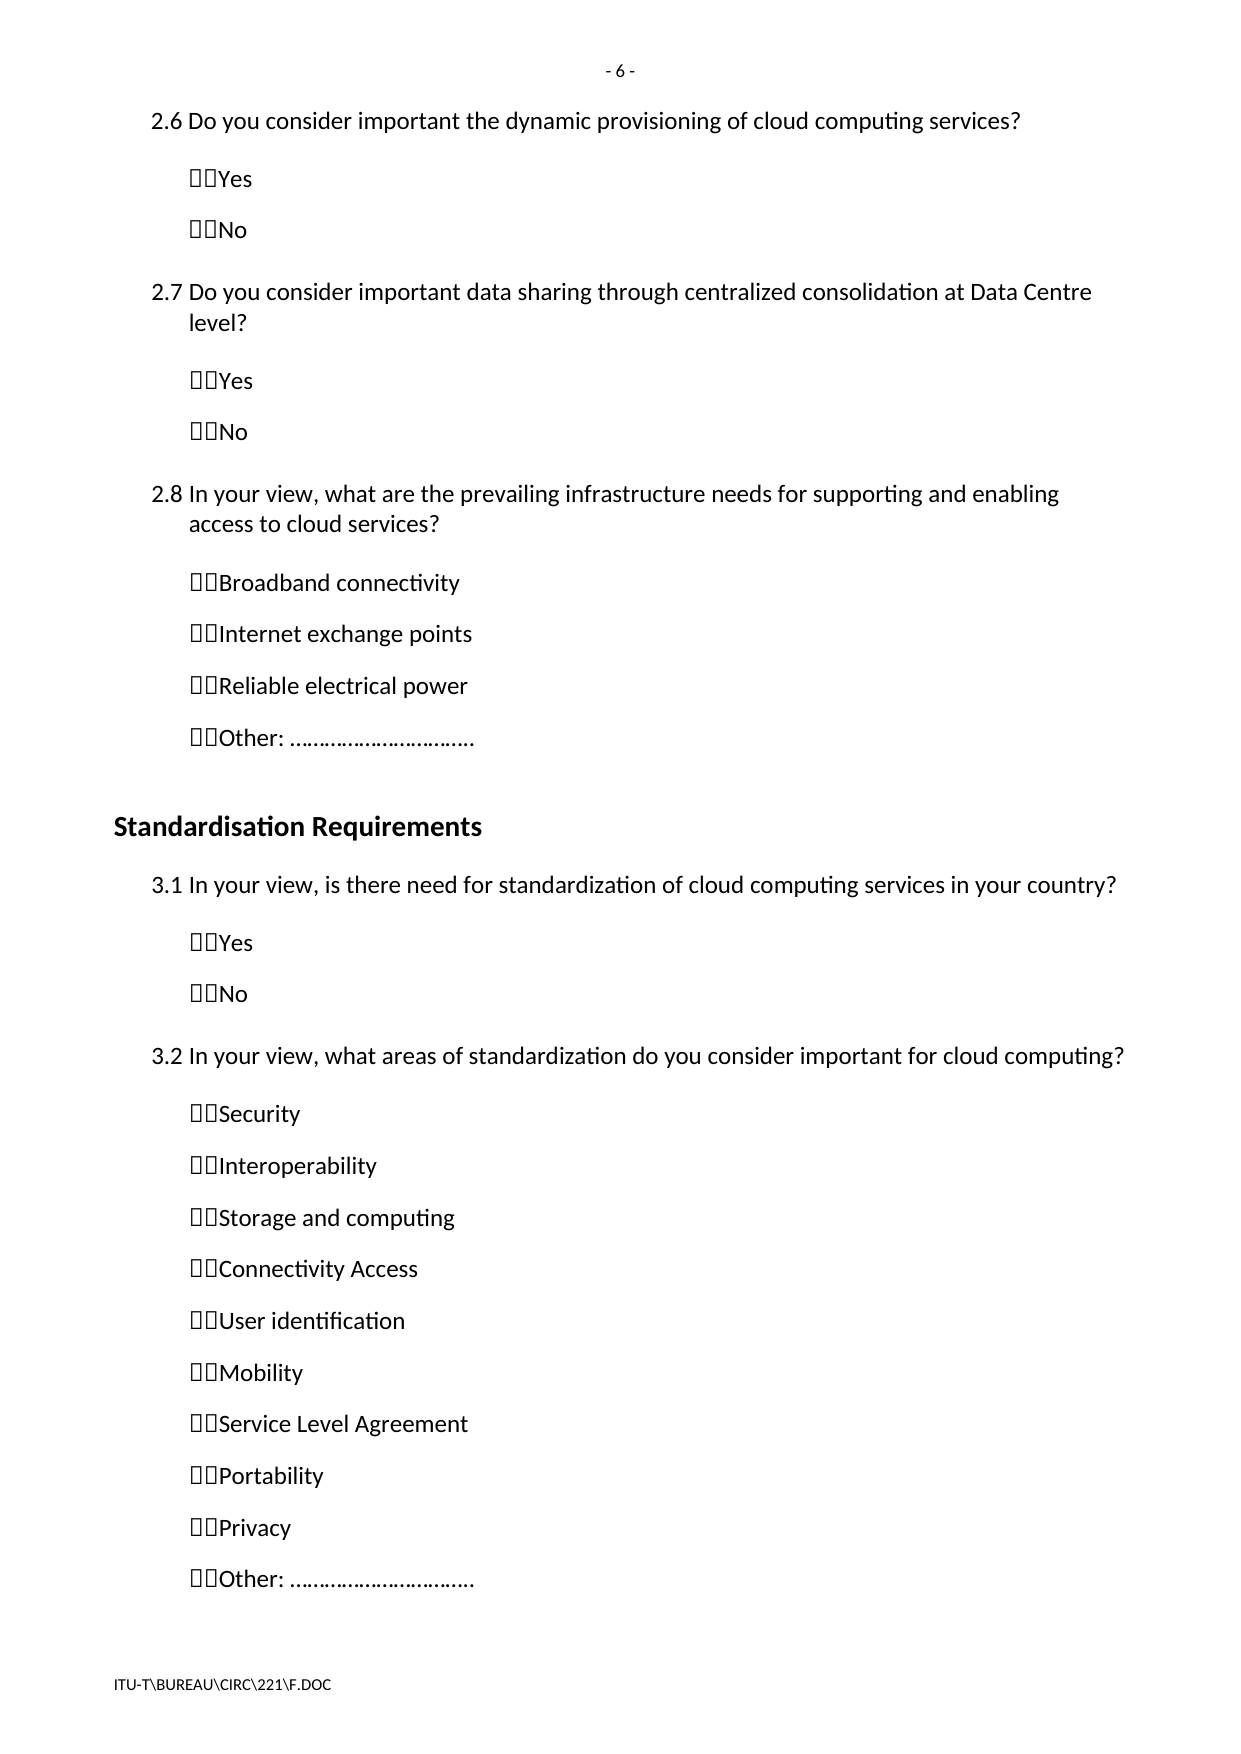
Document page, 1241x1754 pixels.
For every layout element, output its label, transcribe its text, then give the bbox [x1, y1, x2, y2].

text Broadband connectivity [188, 564, 1127, 598]
list In your view, what are the prevailing infrastructure needs for supporting and enabling access to cloud services? [151, 478, 1127, 539]
text Storage and computing [188, 1199, 1127, 1233]
text Privacy [188, 1509, 1127, 1543]
text Other: ………………………….. [188, 719, 1127, 753]
text Yes [188, 160, 1127, 194]
text Mobility [188, 1354, 1127, 1388]
text Interoperability [188, 1147, 1127, 1182]
text No [188, 976, 1127, 1010]
text User identification [188, 1302, 1127, 1337]
list In your view, is there need for standardization of cloud computing services in your country? [151, 869, 1127, 899]
text Yes [188, 362, 1127, 396]
subtitle Standardisation Requirements [113, 808, 1127, 844]
text Security [188, 1096, 1127, 1130]
text No [188, 212, 1127, 246]
list In your view, what areas of standardization do you consider important for cloud computing? [151, 1040, 1127, 1071]
text Internet exchange points [188, 616, 1127, 650]
text Portability [188, 1457, 1127, 1492]
text Connectivity Access [188, 1251, 1127, 1285]
list Do you consider important the dynamic provisioning of cloud computing services? [151, 105, 1127, 135]
text Yes [188, 924, 1127, 958]
text Other: ………………………….. [188, 1561, 1127, 1595]
text Reliable electrical power [188, 667, 1127, 702]
text Service Level Agreement [188, 1406, 1127, 1440]
list Do you consider important data sharing through centralized consolidation at Data Centre level? [151, 276, 1127, 337]
text No [188, 414, 1127, 448]
